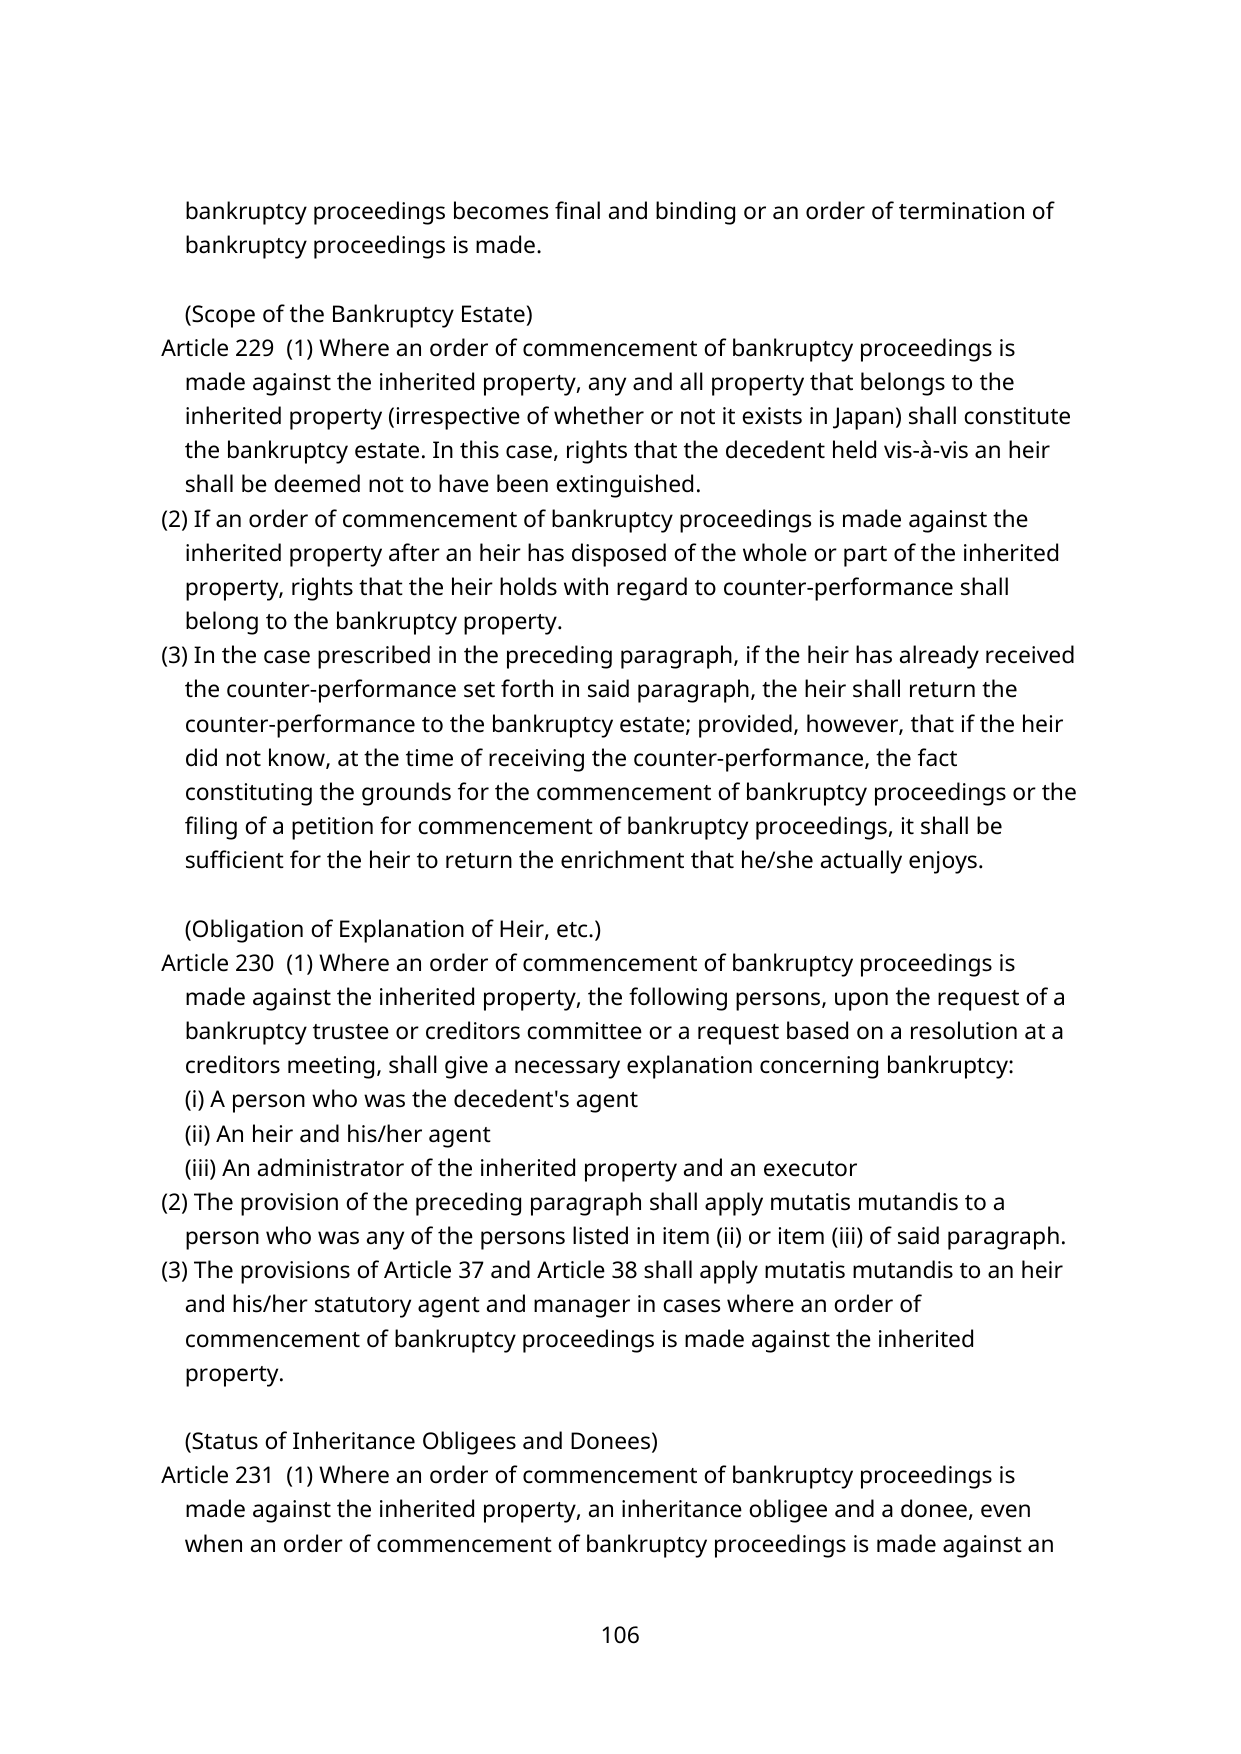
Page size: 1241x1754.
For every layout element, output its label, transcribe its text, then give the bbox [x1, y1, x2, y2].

text (Status of Inheritance Obligees and Donees) [184, 1424, 1079, 1458]
text (i) A person who was the decedent's agent [184, 1082, 1079, 1116]
text (3) The provisions of Article 37 and Article 38 shall apply mutatis mutandis to an heir and his/her statutory agent and manager in cases where an order of commencement of bankruptcy proceedings is made against the inherited property. [161, 1253, 1079, 1389]
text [161, 194, 1079, 262]
text (2) The provision of the preceding paragraph shall apply mutatis mutandis to a person who was any of the persons listed in item (ii) or item (iii) of said paragraph. [161, 1184, 1079, 1253]
text Article 229 (1) Where an order of commencement of bankruptcy proceedings is made against the inherited property, any and all property that belongs to the inherited property (irrespective of whether or not it exists in Japan) shall constitute the bankruptcy estate. In this case, rights that the decedent held vis-à-vis an heir shall be deemed not to have been extinguished. [161, 330, 1079, 501]
text (2) If an order of commencement of bankruptcy proceedings is made against the inherited property after an heir has disposed of the whole or part of the inherited property, rights that the heir holds with regard to counter-performance shall belong to the bankruptcy property. [161, 501, 1079, 638]
text (Scope of the Bankruptcy Estate) [184, 296, 1079, 330]
text (iii) An administrator of the inherited property and an executor [184, 1150, 1079, 1184]
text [161, 1458, 1079, 1560]
text (Obligation of Explanation of Heir, etc.) [184, 911, 1079, 945]
text (3) In the case prescribed in the preceding paragraph, if the heir has already received the counter-performance set forth in said paragraph, the heir shall return the counter-performance to the bankruptcy estate; provided, however, that if the heir did not know, at the time of receiving the counter-performance, the fact constituting the grounds for the commencement of bankruptcy proceedings or the filing of a petition for commencement of bankruptcy proceedings, it shall be sufficient for the heir to return the enrichment that he/she actually enjoys. [161, 638, 1079, 877]
text Article 230 (1) Where an order of commencement of bankruptcy proceedings is made against the inherited property, the following persons, upon the request of a bankruptcy trustee or creditors committee or a request based on a resolution at a creditors meeting, shall give a necessary explanation concerning bankruptcy: [161, 945, 1079, 1082]
text (ii) An heir and his/her agent [184, 1116, 1079, 1150]
